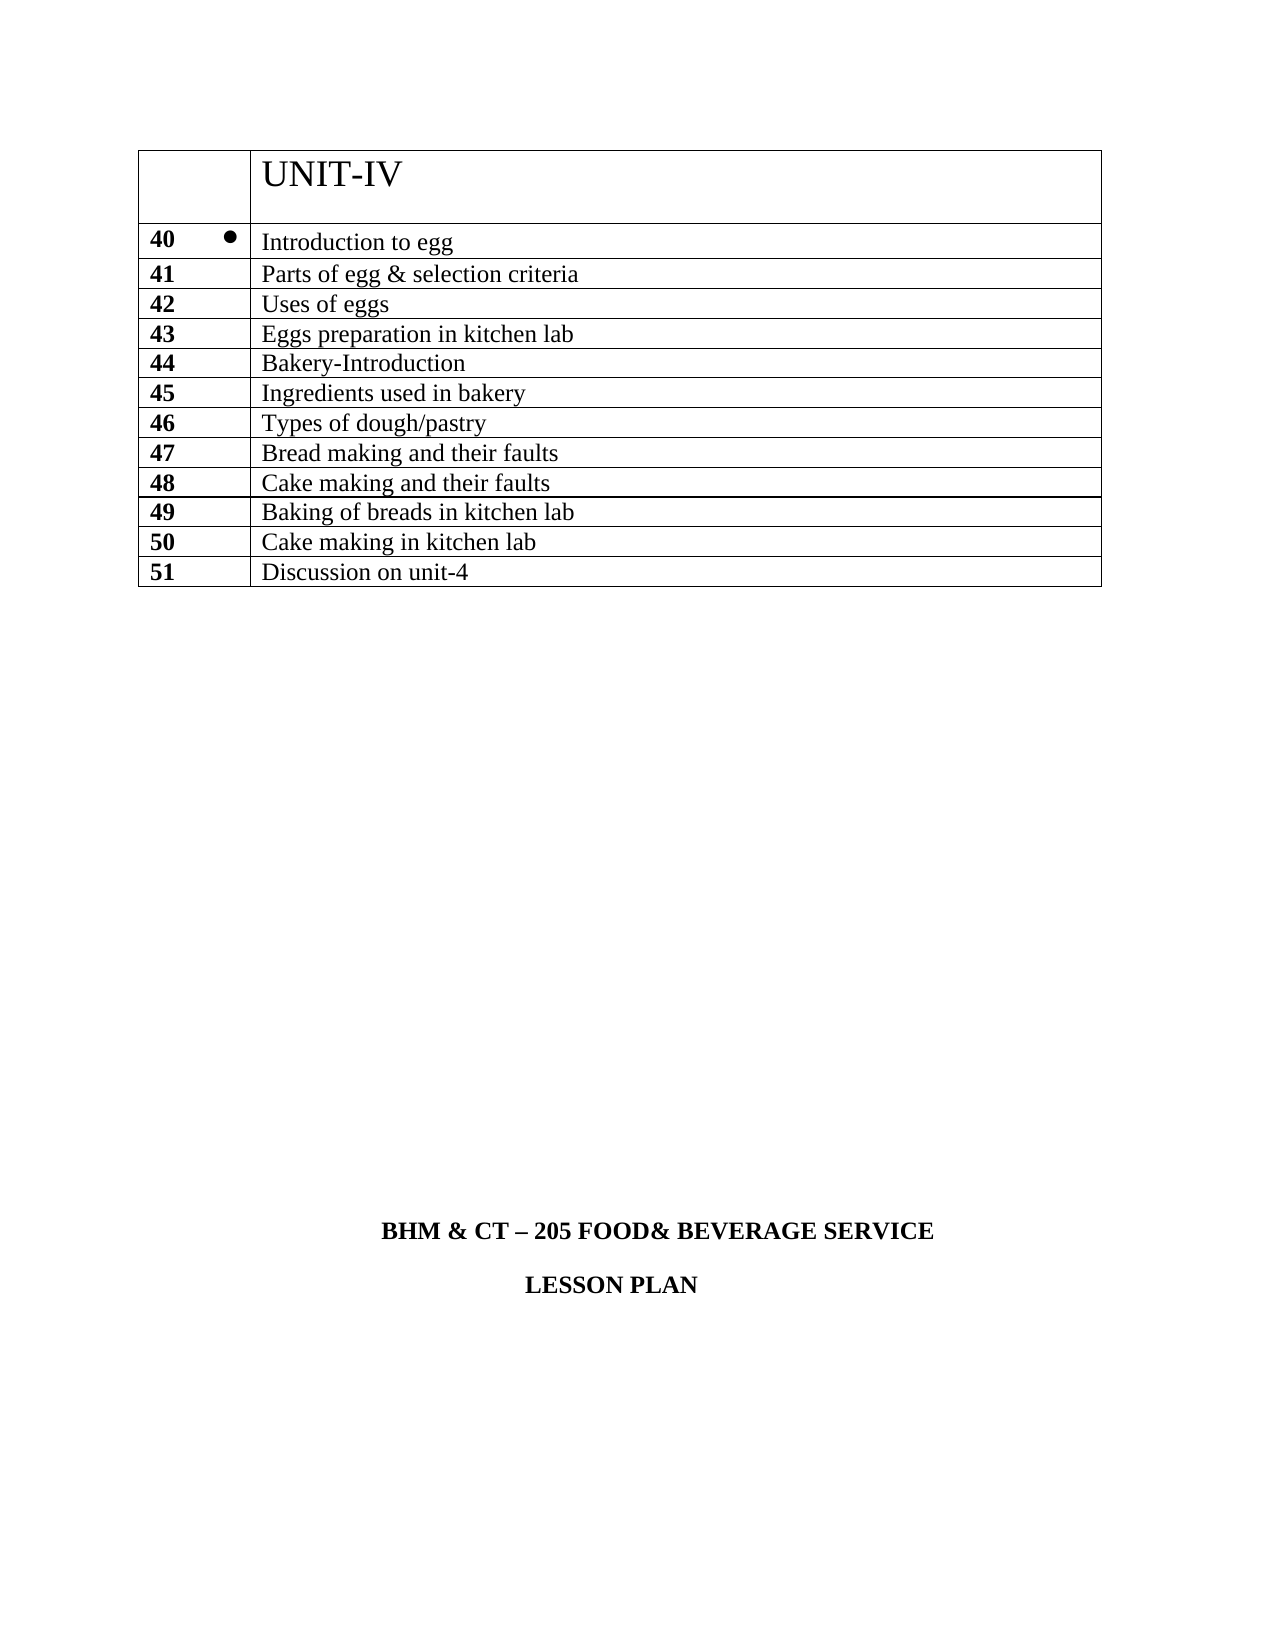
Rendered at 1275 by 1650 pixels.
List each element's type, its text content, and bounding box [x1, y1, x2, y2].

table_cell Ingredients used in bakery [251, 378, 1101, 407]
table_cell 51 [139, 557, 250, 586]
table_cell [139, 151, 250, 223]
table_cell Cake making in kitchen lab [251, 527, 1101, 556]
table_cell Baking of breads in kitchen lab [251, 498, 1101, 526]
table_cell 42 [139, 289, 250, 318]
table_cell Introduction to egg [251, 224, 1101, 258]
text BHM & CT – 205 FOOD& BEVERAGE SERVICE [150, 1216, 1125, 1245]
text LESSON PLAN [150, 1270, 1125, 1299]
table_cell Cake making and their faults [251, 468, 1101, 496]
table_cell 45 [139, 378, 250, 407]
table_cell 49 [139, 498, 250, 526]
table_cell 47 [139, 438, 250, 467]
table_cell UNIT-IV [251, 151, 1101, 223]
table_cell Uses of eggs [251, 289, 1101, 318]
table_cell Eggs preparation in kitchen lab [251, 319, 1101, 347]
table_cell Types of dough/pastry [251, 408, 1101, 437]
table_cell 41 [139, 259, 250, 288]
table_cell Parts of egg & selection criteria [251, 259, 1101, 288]
table_cell Discussion on unit-4 [251, 557, 1101, 586]
table_cell 43 [139, 319, 250, 347]
table_cell 44 [139, 349, 250, 377]
table_cell Bakery-Introduction [251, 349, 1101, 377]
table_cell 48 [139, 468, 250, 496]
table_cell Bread making and their faults [251, 438, 1101, 467]
table_cell 46 [139, 408, 250, 437]
table_cell 50 [139, 527, 250, 556]
table_cell 40 [139, 224, 250, 258]
